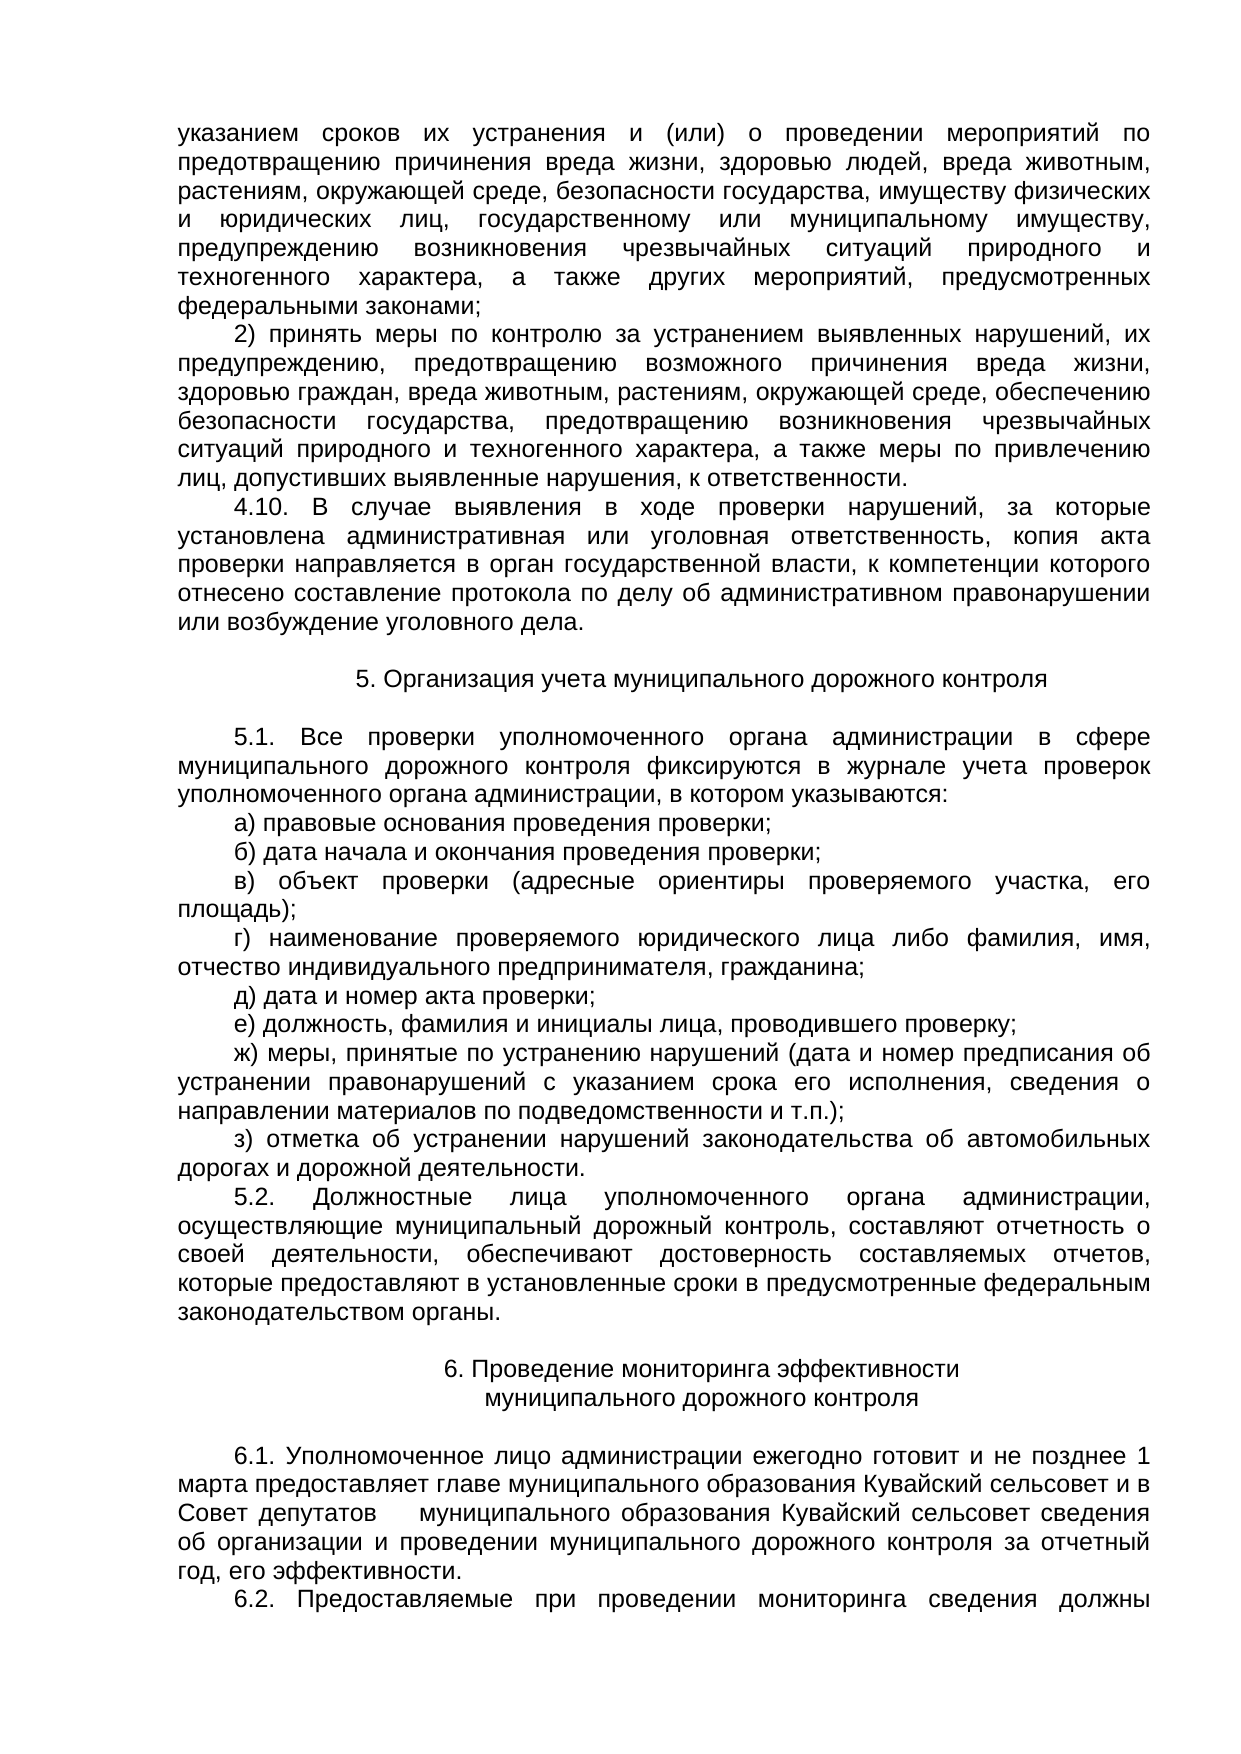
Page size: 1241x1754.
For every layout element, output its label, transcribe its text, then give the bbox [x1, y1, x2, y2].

text 6.1. Уполномоченное лицо администрации ежегодно готовит и не позднее 1 марта предоставляет главе муниципального образования Кувайский сельсовет и в Совет депутатов муниципального образования Кувайский сельсовет сведения об организации и проведении муниципального дорожного контроля за отчетный год, его эффективности. [177, 1441, 1152, 1584]
text б) дата начала и окончания проведения проверки; [177, 837, 1152, 866]
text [177, 118, 1152, 319]
text 5.2. Должностные лица уполномоченного органа администрации, осуществляющие муниципальный дорожный контроль, составляют отчетность о своей деятельности, обеспечивают достоверность составляемых отчетов, которые предоставляют в установленные сроки в предусмотренные федеральным законодательством органы. [177, 1182, 1152, 1326]
text 5. Организация учета муниципального дорожного контроля [177, 664, 1152, 693]
text г) наименование проверяемого юридического лица либо фамилия, имя, отчество индивидуального предпринимателя, гражданина; [177, 923, 1152, 981]
text 6. Проведение мониторинга эффективности [177, 1354, 1152, 1383]
text муниципального дорожного контроля [177, 1383, 1152, 1412]
text ж) меры, принятые по устранению нарушений (дата и номер предписания об устранении правонарушений с указанием срока его исполнения, сведения о направлении материалов по подведомственности и т.п.); [177, 1038, 1152, 1124]
text 2) принять меры по контролю за устранением выявленных нарушений, их предупреждению, предотвращению возможного причинения вреда жизни, здоровью граждан, вреда животным, растениям, окружающей среде, обеспечению безопасности государства, предотвращению возникновения чрезвычайных ситуаций природного и техногенного характера, а также меры по привлечению лиц, допустивших выявленные нарушения, к ответственности. [177, 319, 1152, 492]
text з) отметка об устранении нарушений законодательства об автомобильных дорогах и дорожной деятельности. [177, 1124, 1152, 1182]
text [177, 1584, 1152, 1613]
text в) объект проверки (адресные ориентиры проверяемого участка, его площадь); [177, 866, 1152, 923]
text 4.10. В случае выявления в ходе проверки нарушений, за которые установлена административная или уголовная ответственность, копия акта проверки направляется в орган государственной власти, к компетенции которого отнесено составление протокола по делу об административном правонарушении или возбуждение уголовного дела. [177, 492, 1152, 636]
text д) дата и номер акта проверки; [177, 981, 1152, 1009]
text е) должность, фамилия и инициалы лица, проводившего проверку; [177, 1009, 1152, 1038]
text а) правовые основания проведения проверки; [177, 808, 1152, 837]
text 5.1. Все проверки уполномоченного органа администрации в сфере муниципального дорожного контроля фиксируются в журнале учета проверок уполномоченного органа администрации, в котором указываются: [177, 722, 1152, 808]
